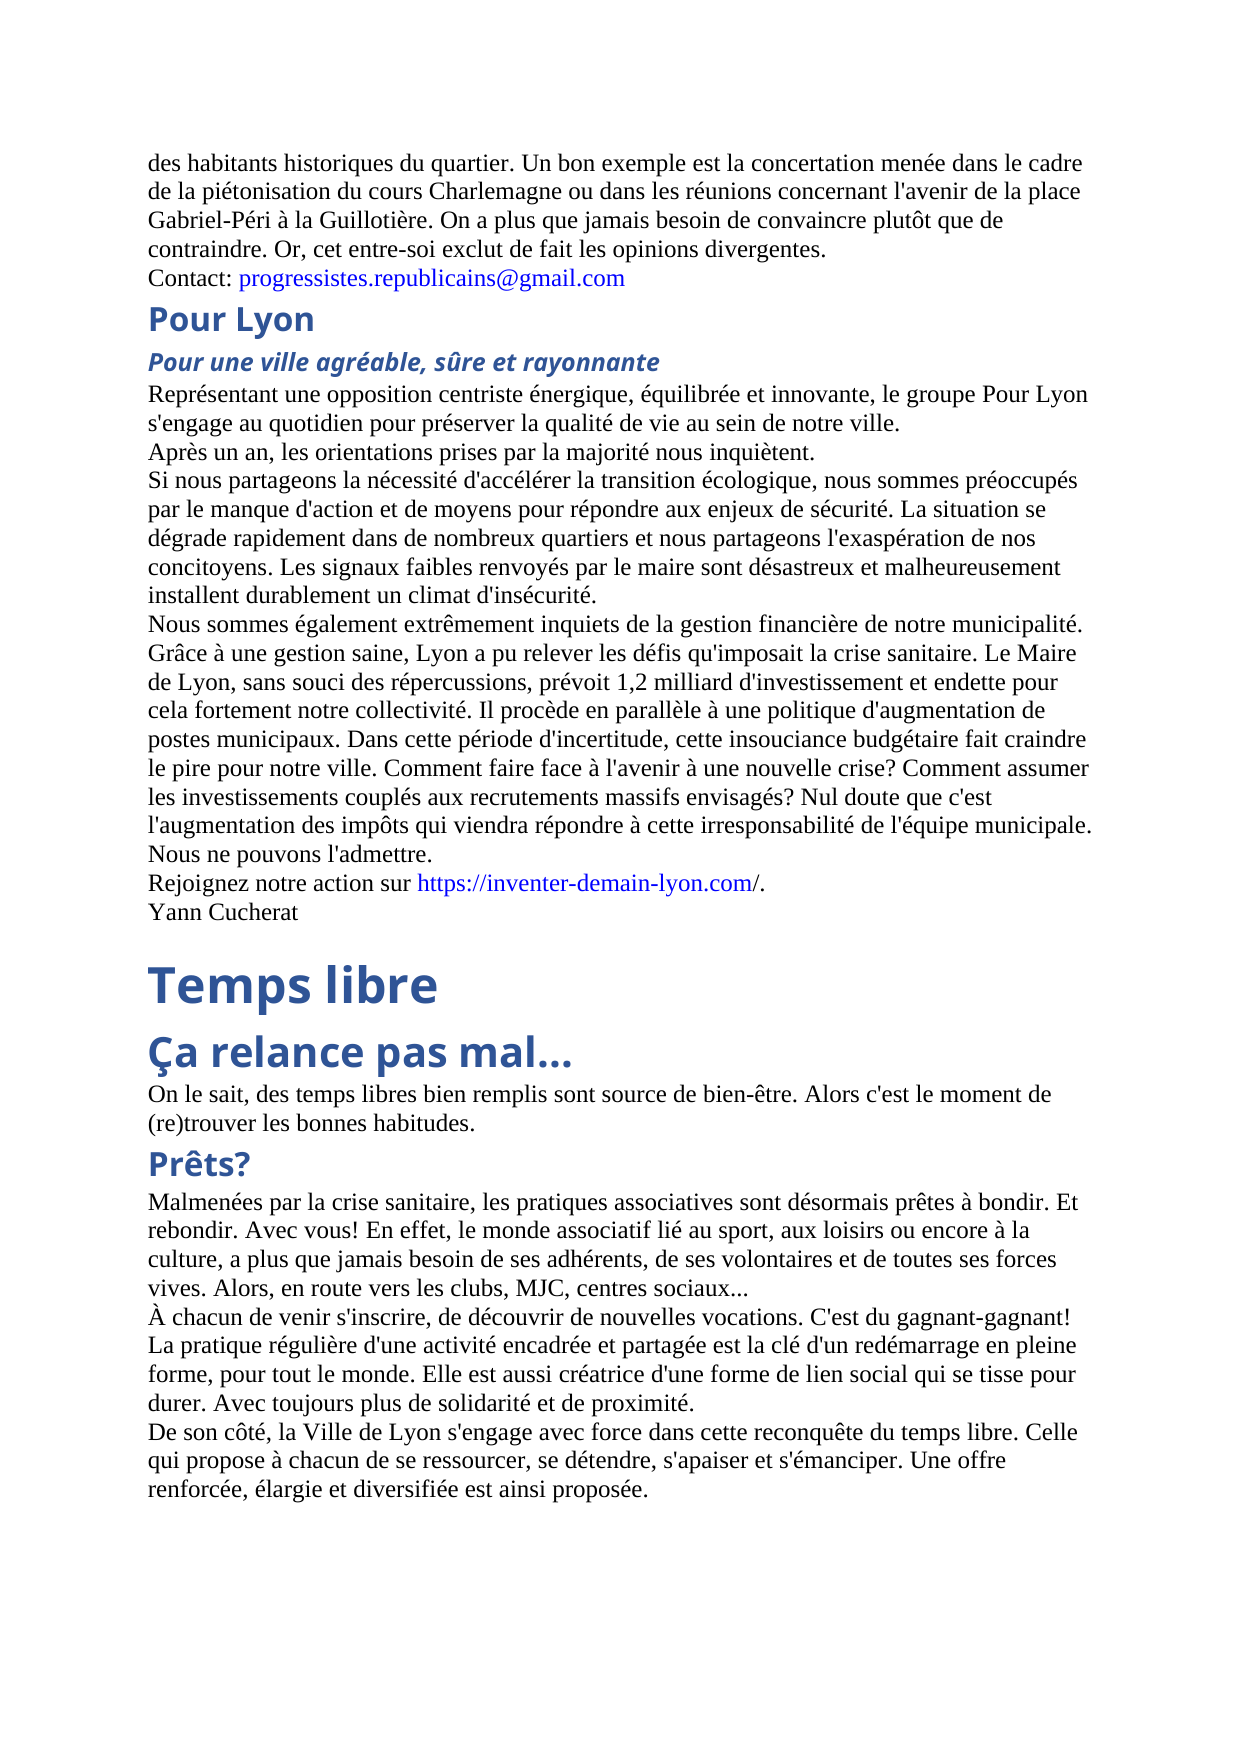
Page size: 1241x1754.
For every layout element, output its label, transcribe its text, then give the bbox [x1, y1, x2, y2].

subtitle Prêts? [148, 1141, 1093, 1187]
text De son côté, la Ville de Lyon s'engage avec force dans cette reconquête du temps libre. Celle qui propose à chacun de se ressourcer, se détendre, s'apaiser et s'émanciper. Une offre renforcée, élargie et diversifiée est ainsi proposée. [148, 1417, 1093, 1503]
text Après un an, les orientations prises par la majorité nous inquiètent. [148, 437, 1093, 465]
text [148, 148, 1093, 263]
text Représentant une opposition centriste énergique, équilibrée et innovante, le groupe Pour Lyon s'engage au quotidien pour préserver la qualité de vie au sein de notre ville. [148, 379, 1093, 437]
text On le sait, des temps libres bien remplis sont source de bien-être. Alors c'est le moment de (re)trouver les bonnes habitudes. [148, 1079, 1093, 1137]
text Contact: progressistes.republicains@gmail.com [148, 263, 1093, 291]
subtitle Pour une ville agréable, sûre et rayonnante [148, 345, 1093, 379]
text Nous sommes également extrêmement inquiets de la gestion financière de notre municipalité. Grâce à une gestion saine, Lyon a pu relever les défis qu'imposait la crise sanitaire. Le Maire de Lyon, sans souci des répercussions, prévoit 1,2 milliard d'investissement et endette pour cela fortement notre collectivité. Il procède en parallèle à une politique d'augmentation de postes municipaux. Dans cette période d'incertitude, cette insouciance budgétaire fait craindre le pire pour notre ville. Comment faire face à l'avenir à une nouvelle crise? Comment assumer les investissements couplés aux recrutements massifs envisagés? Nul doute que c'est l'augmentation des impôts qui viendra répondre à cette irresponsabilité de l'équipe municipale. Nous ne pouvons l'admettre. [148, 609, 1093, 868]
text À chacun de venir s'inscrire, de découvrir de nouvelles vocations. C'est du gagnant-gagnant! La pratique régulière d'une activité encadrée et partagée est la clé d'un redémarrage en pleine forme, pour tout le monde. Elle est aussi créatrice d'une forme de lien social qui se tisse pour durer. Avec toujours plus de solidarité et de proximité. [148, 1302, 1093, 1417]
text Malmenées par la crise sanitaire, les pratiques associatives sont désormais prêtes à bondir. Et rebondir. Avec vous! En effet, le monde associatif lié au sport, aux loisirs ou encore à la culture, a plus que jamais besoin de ses adhérents, de ses volontaires et de toutes ses forces vives. Alors, en route vers les clubs, MJC, centres sociaux... [148, 1187, 1093, 1302]
text Yann Cucherat [148, 897, 1093, 925]
subtitle Temps libre [148, 950, 1093, 1018]
text Rejoignez notre action sur https://inventer-demain-lyon.com/. [148, 868, 1093, 897]
subtitle Ça relance pas mal... [148, 1023, 1093, 1079]
subtitle Pour Lyon [148, 296, 1093, 341]
text Si nous partageons la nécessité d'accélérer la transition écologique, nous sommes préoccupés par le manque d'action et de moyens pour répondre aux enjeux de sécurité. La situation se dégrade rapidement dans de nombreux quartiers et nous partageons l'exaspération de nos concitoyens. Les signaux faibles renvoyés par le maire sont désastreux et malheureusement installent durablement un climat d'insécurité. [148, 465, 1093, 609]
